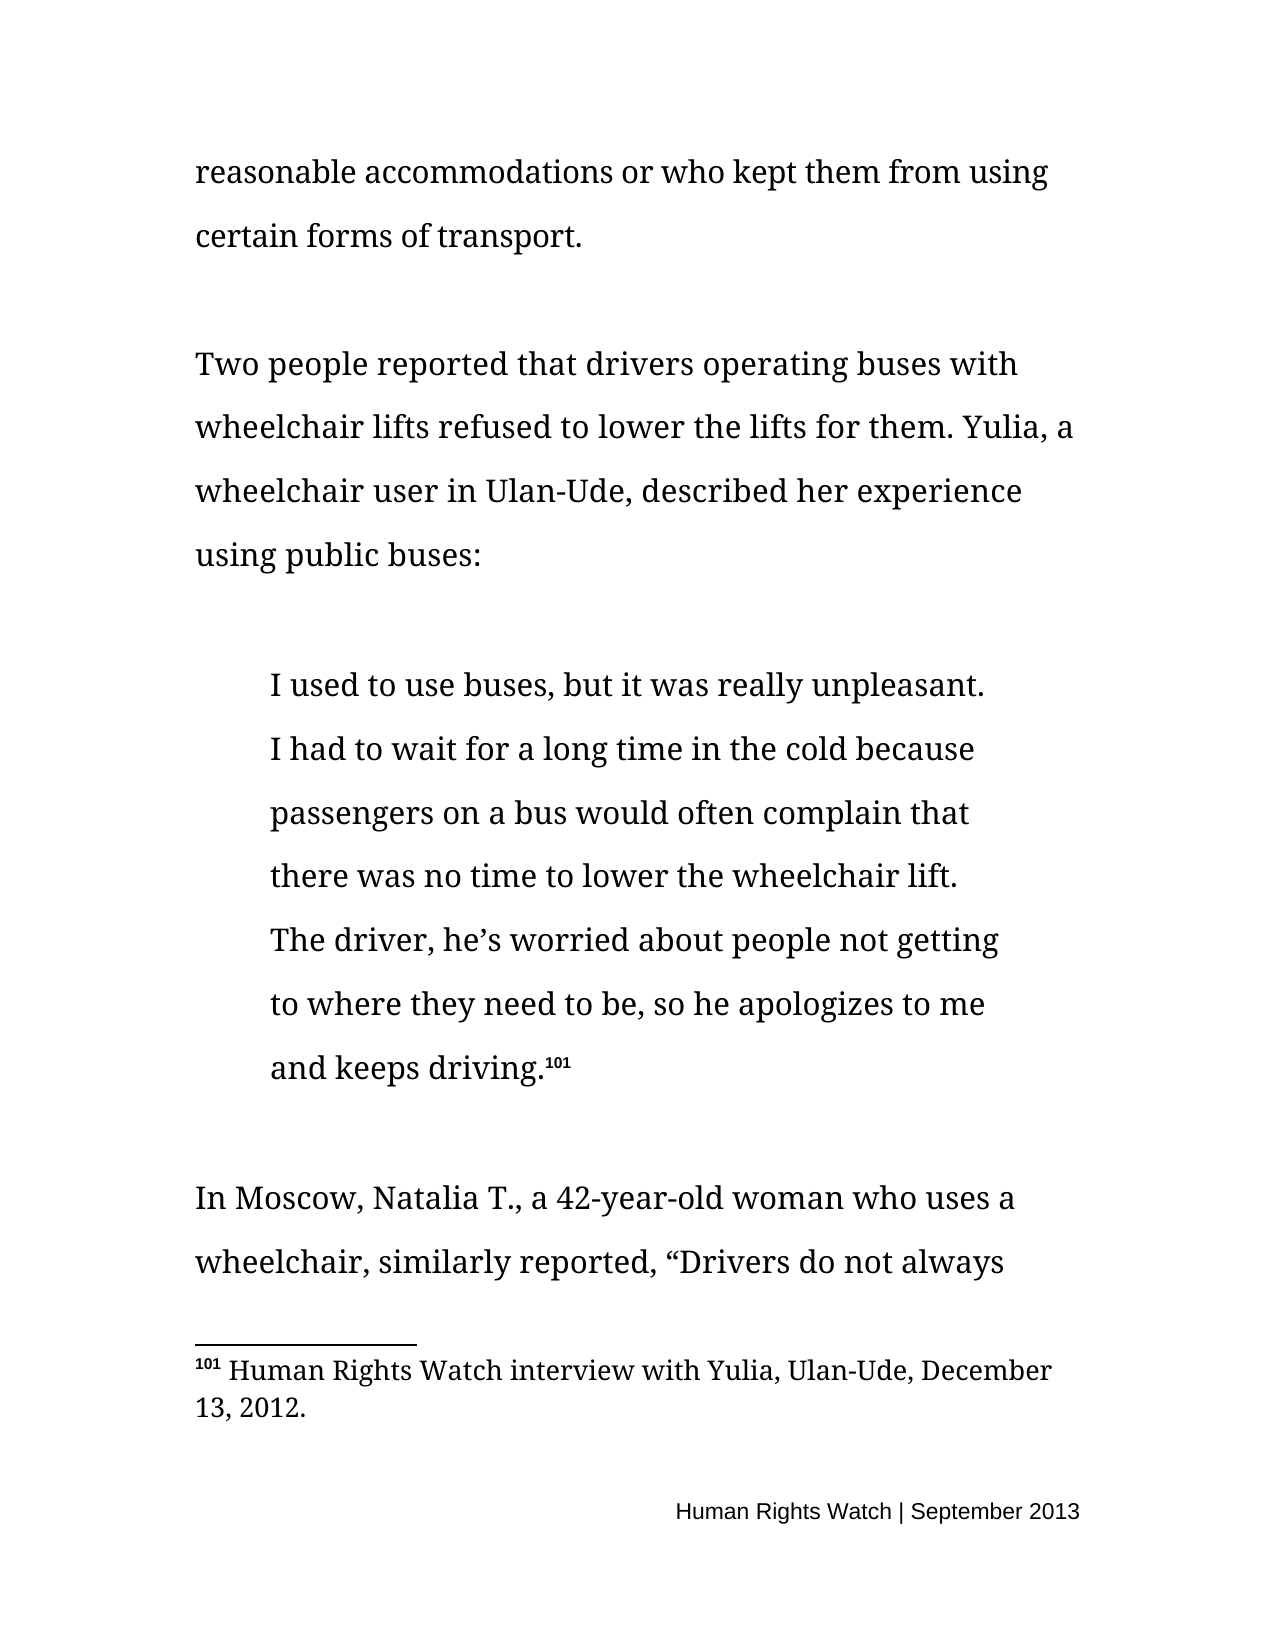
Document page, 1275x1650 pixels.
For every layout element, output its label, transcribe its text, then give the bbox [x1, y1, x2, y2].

text I used to use buses, but it was really unpleasant. I had to wait for a long time in the cold because passengers on a bus would often complain that there was no time to lower the wheelchair lift. The driver, he’s worried about people not getting to where they need to be, so he apologizes to me and keeps driving. [270, 663, 1005, 1089]
text Two people reported that drivers operating buses with wheelchair lifts refused to lower the lifts for them. Yulia, a wheelchair user in Ulan-Ude, described her experience using public buses: [195, 342, 1080, 576]
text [195, 1176, 1080, 1282]
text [195, 150, 1080, 256]
